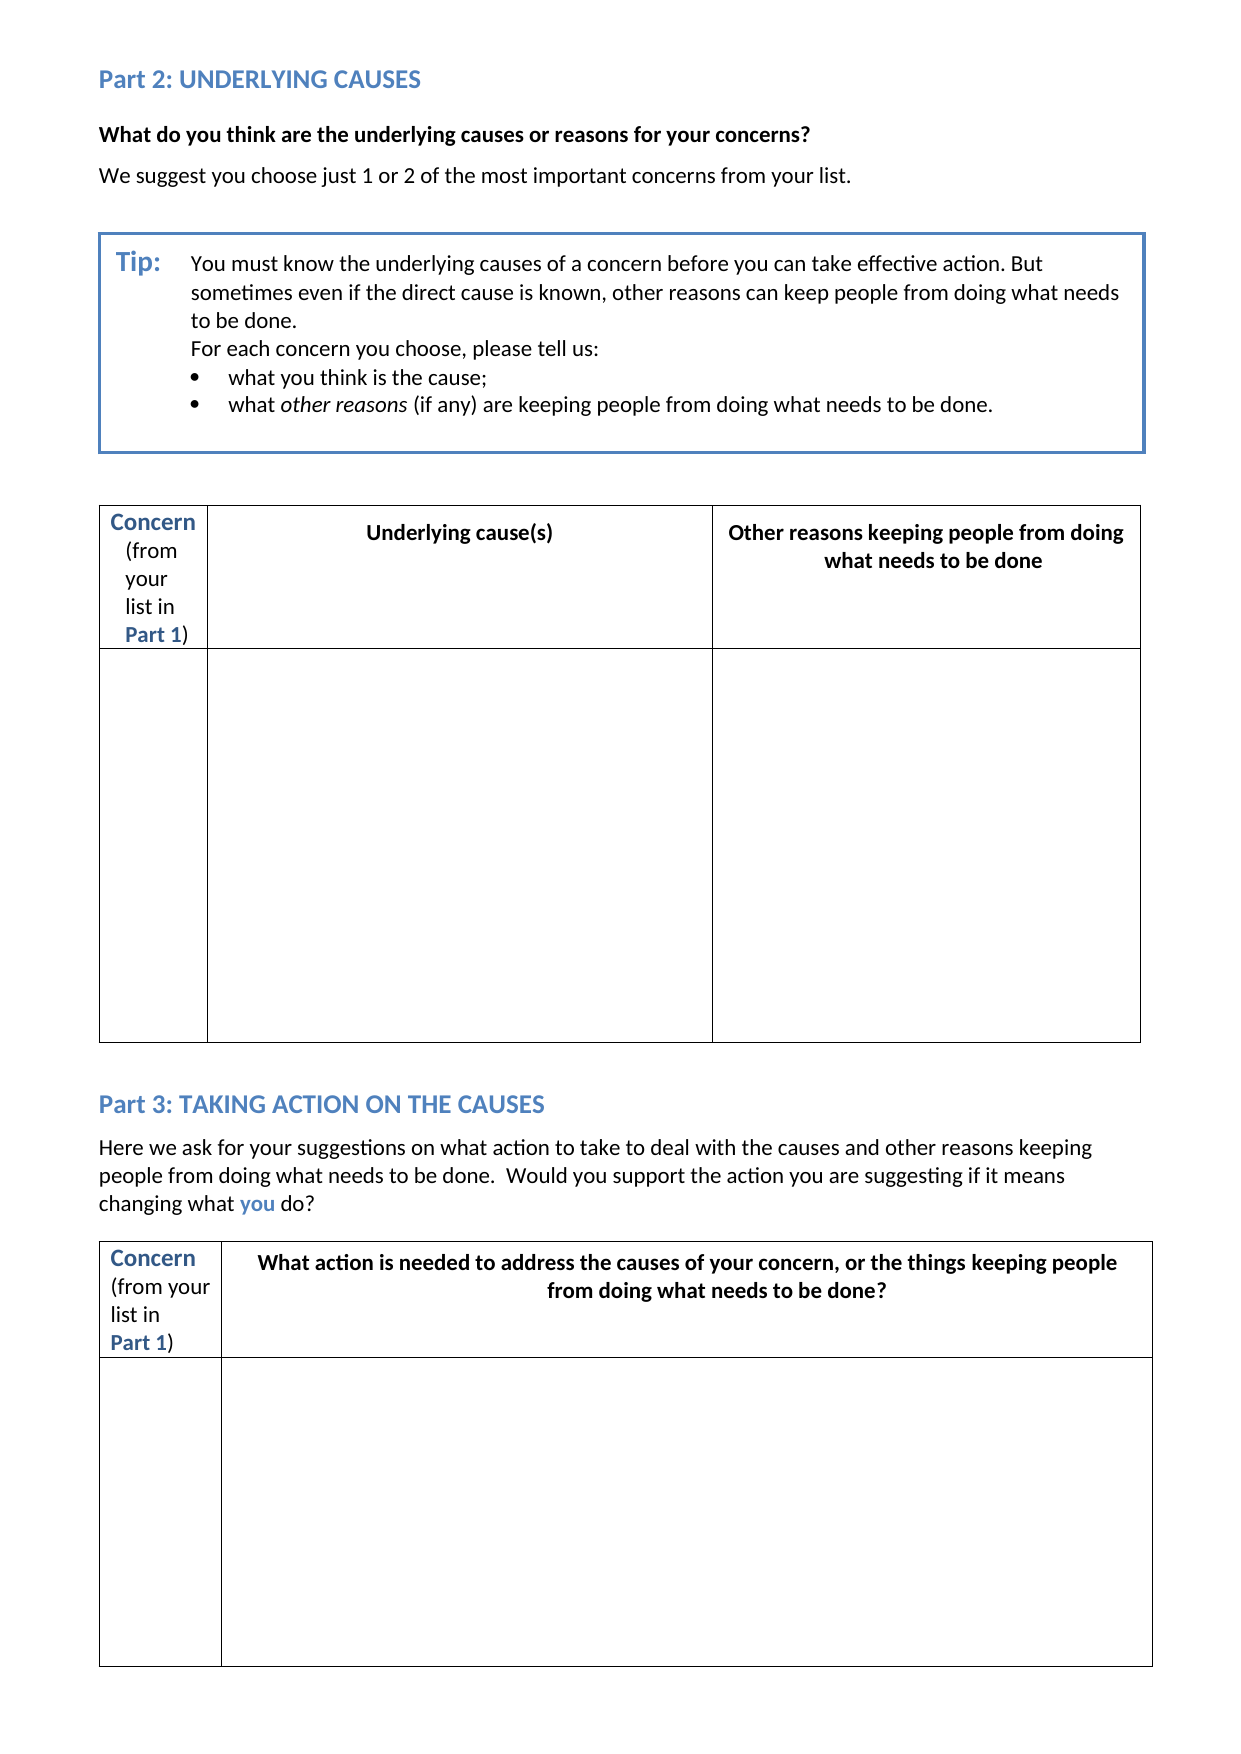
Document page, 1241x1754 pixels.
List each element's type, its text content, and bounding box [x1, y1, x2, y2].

table_header Other reasons keeping people from doing what needs to be done [713, 506, 1140, 648]
table_cell [100, 649, 207, 1042]
text What do you think are the underlying causes or reasons for your concerns? [99, 121, 1142, 148]
table_header What action is needed to address the causes of your concern, or the things keeping people from doing what needs to be done? [222, 1242, 1152, 1357]
subtitle Part 2: UNDERLYING CAUSES [99, 62, 1142, 96]
text Here we ask for your suggestions on what action to take to deal with the causes and other reasons keeping people from doing what needs to be done. Would you support the action you are suggesting if it means changing what you do? [99, 1133, 1142, 1217]
table_cell [208, 649, 712, 1042]
subtitle Part 3: TAKING ACTION ON THE CAUSES [99, 1087, 1142, 1120]
table_cell [100, 1358, 221, 1666]
table_cell [222, 1358, 1152, 1666]
table_header Concern (from your list in Part 1) [100, 1242, 221, 1357]
table_cell [713, 649, 1140, 1042]
text We suggest you choose just 1 or 2 of the most important concerns from your list. [99, 161, 1142, 189]
table_header Concern (from your list in Part 1) [100, 506, 207, 648]
table_header Underlying cause(s) [208, 506, 712, 648]
